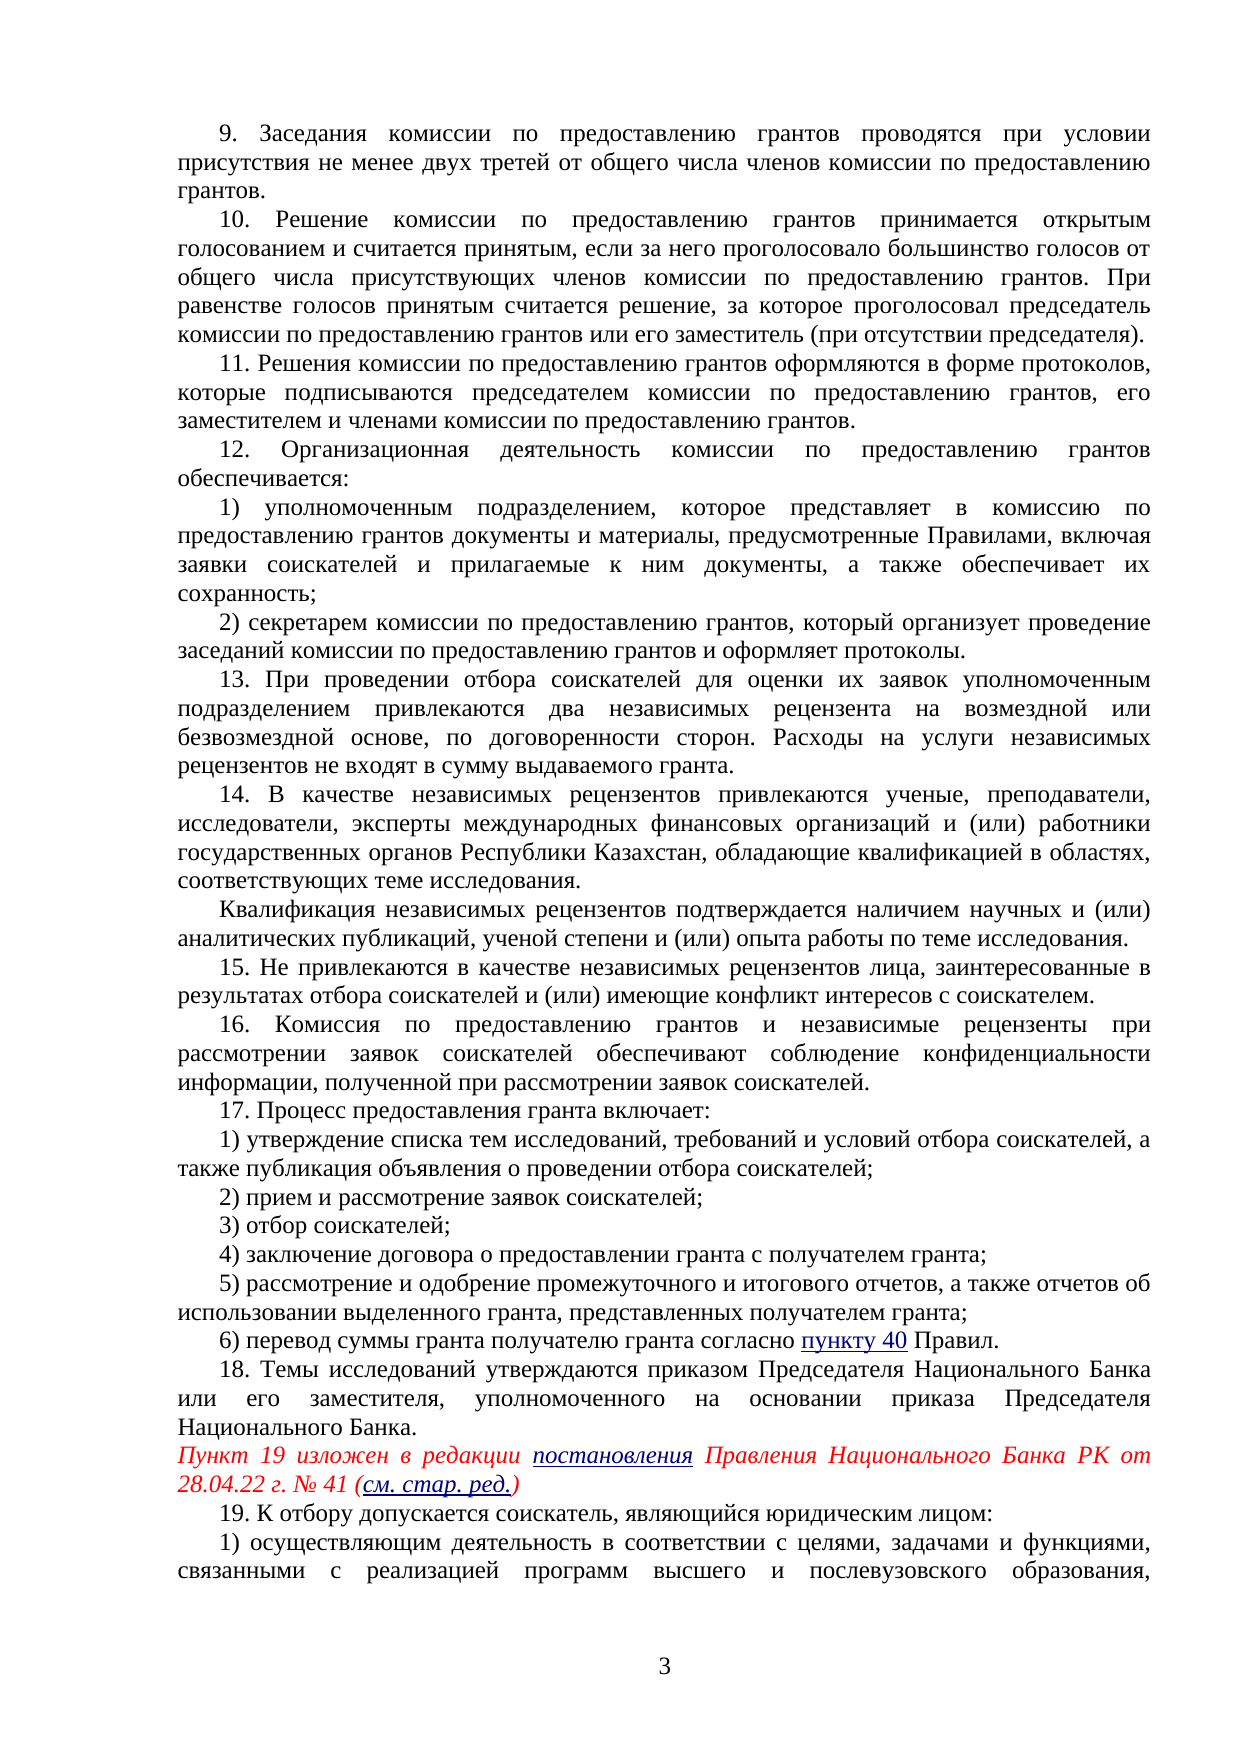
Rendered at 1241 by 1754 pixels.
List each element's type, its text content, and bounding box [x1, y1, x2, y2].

text Квалификация независимых рецензентов подтверждается наличием научных и (или) аналитических публикаций, ученой степени и (или) опыта работы по теме исследования. [177, 894, 1152, 952]
text 18. Темы исследований утверждаются приказом Председателя Национального Банка или его заместителя, уполномоченного на основании приказа Председателя Национального Банка. [177, 1354, 1152, 1441]
text 5) рассмотрение и одобрение промежуточного и итогового отчетов, а также отчетов об использовании выделенного гранта, представленных получателем гранта; [177, 1268, 1152, 1326]
text 1) утверждение списка тем исследований, требований и условий отбора соискателей, а также публикация объявления о проведении отбора соискателей; [177, 1124, 1152, 1182]
text 2) прием и рассмотрение заявок соискателей; [177, 1182, 1152, 1211]
text 2) секретарем комиссии по предоставлению грантов, который организует проведение заседаний комиссии по предоставлению грантов и оформляет протоколы. [177, 607, 1152, 664]
text 1) уполномоченным подразделением, которое представляет в комиссию по предоставлению грантов документы и материалы, предусмотренные Правилами, включая заявки соискателей и прилагаемые к ним документы, а также обеспечивает их сохранность; [177, 492, 1152, 607]
text Пункт 19 изложен в редакции постановления Правления Национального Банка РК от 28.04.22 г. № 41 (см. стар. ред.) [177, 1441, 1152, 1498]
text 3) отбор соискателей; [177, 1211, 1152, 1239]
text 9. Заседания комиссии по предоставлению грантов проводятся при условии присутствия не менее двух третей от общего числа членов комиссии по предоставлению грантов. [177, 118, 1152, 204]
text 15. Не привлекаются в качестве независимых рецензентов лица, заинтересованные в результатах отбора соискателей и (или) имеющие конфликт интересов с соискателем. [177, 952, 1152, 1009]
text 17. Процесс предоставления гранта включает: [177, 1096, 1152, 1124]
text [177, 1527, 1152, 1584]
text 13. При проведении отбора соискателей для оценки их заявок уполномоченным подразделением привлекаются два независимых рецензента на возмездной или безвозмездной основе, по договоренности сторон. Расходы на услуги независимых рецензентов не входят в сумму выдаваемого гранта. [177, 664, 1152, 779]
text 16. Комиссия по предоставлению грантов и независимые рецензенты при рассмотрении заявок соискателей обеспечивают соблюдение конфиденциальности информации, полученной при рассмотрении заявок соискателей. [177, 1009, 1152, 1096]
text 12. Организационная деятельность комиссии по предоставлению грантов обеспечивается: [177, 434, 1152, 492]
text 10. Решение комиссии по предоставлению грантов принимается открытым голосованием и считается принятым, если за него проголосовало большинство голосов от общего числа присутствующих членов комиссии по предоставлению грантов. При равенстве голосов принятым считается решение, за которое проголосовал председатель комиссии по предоставлению грантов или его заместитель (при отсутствии председателя). [177, 204, 1152, 348]
text 11. Решения комиссии по предоставлению грантов оформляются в форме протоколов, которые подписываются председателем комиссии по предоставлению грантов, его заместителем и членами комиссии по предоставлению грантов. [177, 348, 1152, 434]
text 4) заключение договора о предоставлении гранта с получателем гранта; [177, 1239, 1152, 1268]
text 14. В качестве независимых рецензентов привлекаются ученые, преподаватели, исследователи, эксперты международных финансовых организаций и (или) работники государственных органов Республики Казахстан, обладающие квалификацией в областях, соответствующих теме исследования. [177, 779, 1152, 894]
text 6) перевод суммы гранта получателю гранта согласно пункту 40 Правил. [177, 1326, 1152, 1354]
text 19. К отбору допускается соискатель, являющийся юридическим лицом: [177, 1498, 1152, 1527]
